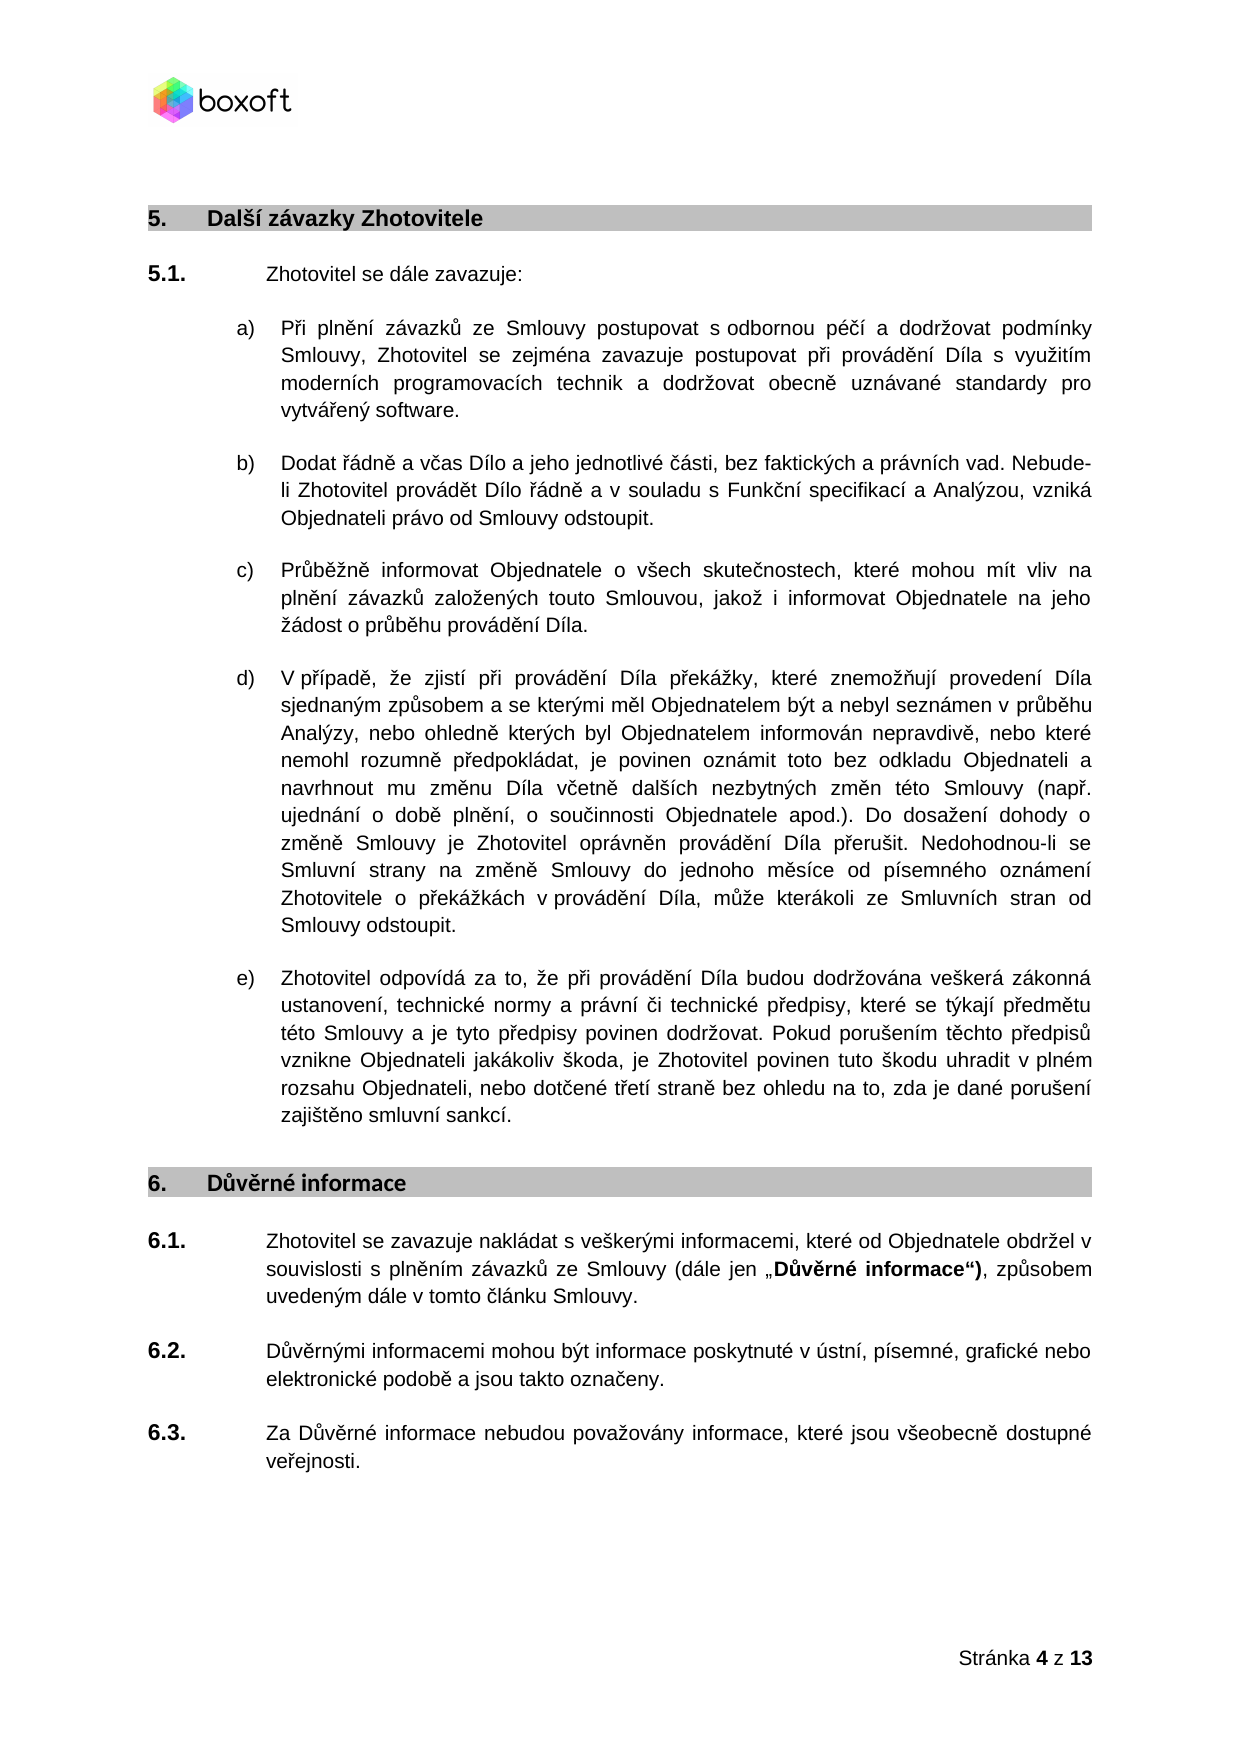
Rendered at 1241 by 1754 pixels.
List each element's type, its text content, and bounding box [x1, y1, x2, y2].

subtitle Průběžně informovat Objednatele o všech skutečnostech, které mohou mít vliv na plnění závazků založených touto Smlouvou, jakož i informovat Objednatele na jeho žádost o průběhu provádění Díla. [236, 558, 1092, 637]
subtitle Při plnění závazků ze Smlouvy postupovat s odbornou péčí a dodržovat podmínky Smlouvy, Zhotovitel se zejména zavazuje postupovat při provádění Díla s využitím moderních programovacích technik a dodržovat obecně uznávané standardy pro vytvářený software. [236, 316, 1092, 422]
picture [147, 73, 298, 127]
subtitle Zhotovitel se dále zavazuje: [148, 260, 1092, 287]
subtitle Další závazky Zhotovitele [148, 205, 1092, 231]
subtitle Důvěrnými informacemi mohou být informace poskytnuté v ústní, písemné, grafické nebo elektronické podobě a jsou takto označeny. [148, 1337, 1092, 1391]
subtitle Zhotovitel se zavazuje nakládat s veškerými informacemi, které od Objednatele obdržel v souvislosti s plněním závazků ze Smlouvy (dále jen „Důvěrné informace“), způsobem uvedeným dále v tomto článku Smlouvy. [148, 1227, 1092, 1308]
subtitle Zhotovitel odpovídá za to, že při provádění Díla budou dodržována veškerá zákonná ustanovení, technické normy a právní či technické předpisy, které se týkají předmětu této Smlouvy a je tyto předpisy povinen dodržovat. Pokud porušením těchto předpisů vznikne Objednateli jakákoliv škoda, je Zhotovitel povinen tuto škodu uhradit v plném rozsahu Objednateli, nebo dotčené třetí straně bez ohledu na to, zda je dané porušení zajištěno smluvní sankcí. [236, 966, 1092, 1127]
subtitle Dodat řádně a včas Dílo a jeho jednotlivé části, bez faktických a právních vad. Nebude-li Zhotovitel provádět Dílo řádně a v souladu s Funkční specifikací a Analýzou, vzniká Objednateli právo od Smlouvy odstoupit. [236, 451, 1092, 529]
subtitle Za Důvěrné informace nebudou považovány informace, které jsou všeobecně dostupné veřejnosti. [148, 1419, 1092, 1473]
subtitle V případě, že zjistí při provádění Díla překážky, které znemožňují provedení Díla sjednaným způsobem a se kterými měl Objednatelem být a nebyl seznámen v průběhu Analýzy, nebo ohledně kterých byl Objednatelem informován nepravdivě, nebo které nemohl rozumně předpokládat, je povinen oznámit toto bez odkladu Objednateli a navrhnout mu změnu Díla včetně dalších nezbytných změn této Smlouvy (např. ujednání o době plnění, o součinnosti Objednatele apod.). Do dosažení dohody o změně Smlouvy je Zhotovitel oprávněn provádění Díla přerušit. Nedohodnou-li se Smluvní strany na změně Smlouvy do jednoho měsíce od písemného oznámení Zhotovitele o překážkách v provádění Díla, může kterákoli ze Smluvních stran od Smlouvy odstoupit. [236, 666, 1092, 937]
subtitle Důvěrné informace [148, 1167, 1092, 1197]
